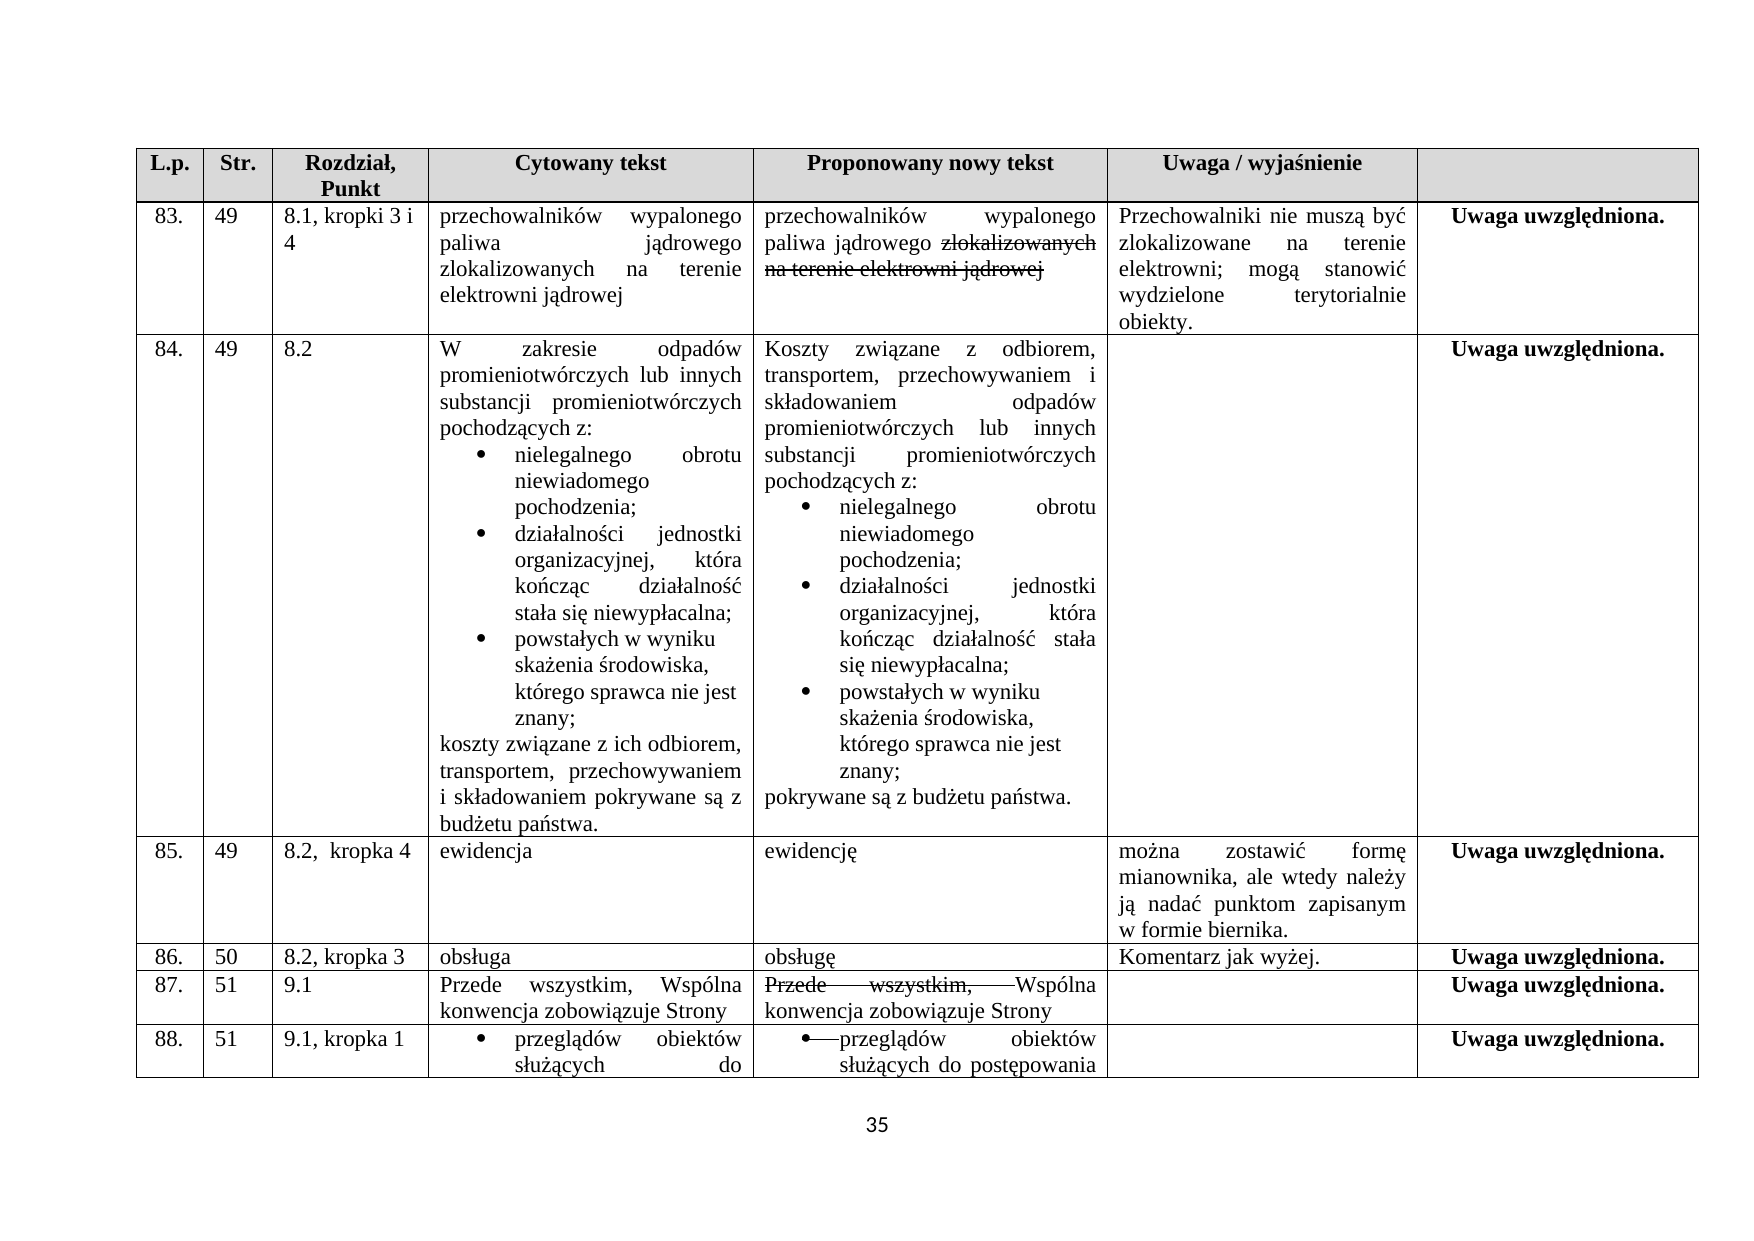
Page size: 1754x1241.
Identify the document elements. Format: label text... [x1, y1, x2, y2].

table_cell Uwaga uwzględniona. [1418, 971, 1698, 1023]
table_cell [1108, 335, 1417, 836]
table_cell 8.1, kropki 3 i 4 [273, 203, 428, 334]
table_cell [137, 944, 203, 970]
table_cell Uwaga uwzględniona. [1418, 944, 1698, 970]
table_cell [137, 837, 203, 942]
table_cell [754, 1025, 1107, 1077]
table_cell W zakresie odpadów promieniotwórczych lub innych substancji promieniotwórczych pochodzących z: nielegalnego obrotu niewiadomego pochodzenia; działalności jednostki organizacyjnej, która kończąc działalność stała się niewypłacalna; powstałych w wyniku skażenia środowiska, którego sprawca nie jest znany; koszty związane z ich odbiorem, transportem, przechowywaniem i składowaniem pokrywane są z budżetu państwa. [429, 335, 753, 836]
table_cell Uwaga uwzględniona. [1418, 837, 1698, 942]
table_cell [1108, 971, 1417, 1023]
table_cell przechowalników wypalonego paliwa jądrowego zlokalizowanych na terenie elektrowni jądrowej [429, 203, 753, 334]
table_cell obsługę [754, 944, 1107, 970]
table_cell [137, 971, 203, 1023]
table_header Rozdział, Punkt [273, 149, 428, 201]
table_cell Przechowalniki nie muszą być zlokalizowane na terenie elektrowni; mogą stanowić wydzielone terytorialnie obiekty. [1108, 203, 1417, 334]
table_cell 9.1 [273, 971, 428, 1023]
table_header Cytowany tekst [429, 149, 753, 201]
table_cell 51 [204, 1025, 272, 1077]
table_header [1418, 149, 1698, 201]
table_cell Koszty związane z odbiorem, transportem, przechowywaniem i składowaniem odpadów promieniotwórczych lub innych substancji promieniotwórczych pochodzących z: nielegalnego obrotu niewiadomego pochodzenia; działalności jednostki organizacyjnej, która kończąc działalność stała się niewypłacalna; powstałych w wyniku skażenia środowiska, którego sprawca nie jest znany; pokrywane są z budżetu państwa. [754, 335, 1107, 836]
table_cell 8.2, kropka 3 [273, 944, 428, 970]
table_cell [137, 335, 203, 836]
table_cell 9.1, kropka 1 [273, 1025, 428, 1077]
table_header Uwaga / wyjaśnienie [1108, 149, 1417, 201]
table_cell [1108, 1025, 1417, 1077]
table_cell ewidencja [429, 837, 753, 942]
table_cell 8.2 [273, 335, 428, 836]
table_cell Przede wszystkim, Wspólna konwencja zobowiązuje Strony [429, 971, 753, 1023]
table_cell Uwaga uwzględniona. [1418, 203, 1698, 334]
table_cell 49 [204, 335, 272, 836]
table_header Str. [204, 149, 272, 201]
table_cell przechowalników wypalonego paliwa jądrowego zlokalizowanych na terenie elektrowni jądrowej [754, 203, 1107, 334]
table_cell Przede wszystkim, Wspólna konwencja zobowiązuje Strony [754, 971, 1107, 1023]
table_cell ewidencję [754, 837, 1107, 942]
table_header Proponowany nowy tekst [754, 149, 1107, 201]
table_cell Uwaga uwzględniona. [1418, 335, 1698, 836]
table_cell [137, 1025, 203, 1077]
table_cell Komentarz jak wyżej. [1108, 944, 1417, 970]
table_cell 8.2, kropka 4 [273, 837, 428, 942]
table_cell obsługa [429, 944, 753, 970]
table_cell 50 [204, 944, 272, 970]
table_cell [429, 1025, 753, 1077]
table_cell [137, 203, 203, 334]
table_cell 49 [204, 837, 272, 942]
table_cell można zostawić formę mianownika, ale wtedy należy ją nadać punktom zapisanym w formie biernika. [1108, 837, 1417, 942]
table_cell 49 [204, 203, 272, 334]
table_cell Uwaga uwzględniona. [1418, 1025, 1698, 1077]
table_cell 51 [204, 971, 272, 1023]
table_header L.p. [137, 149, 203, 201]
